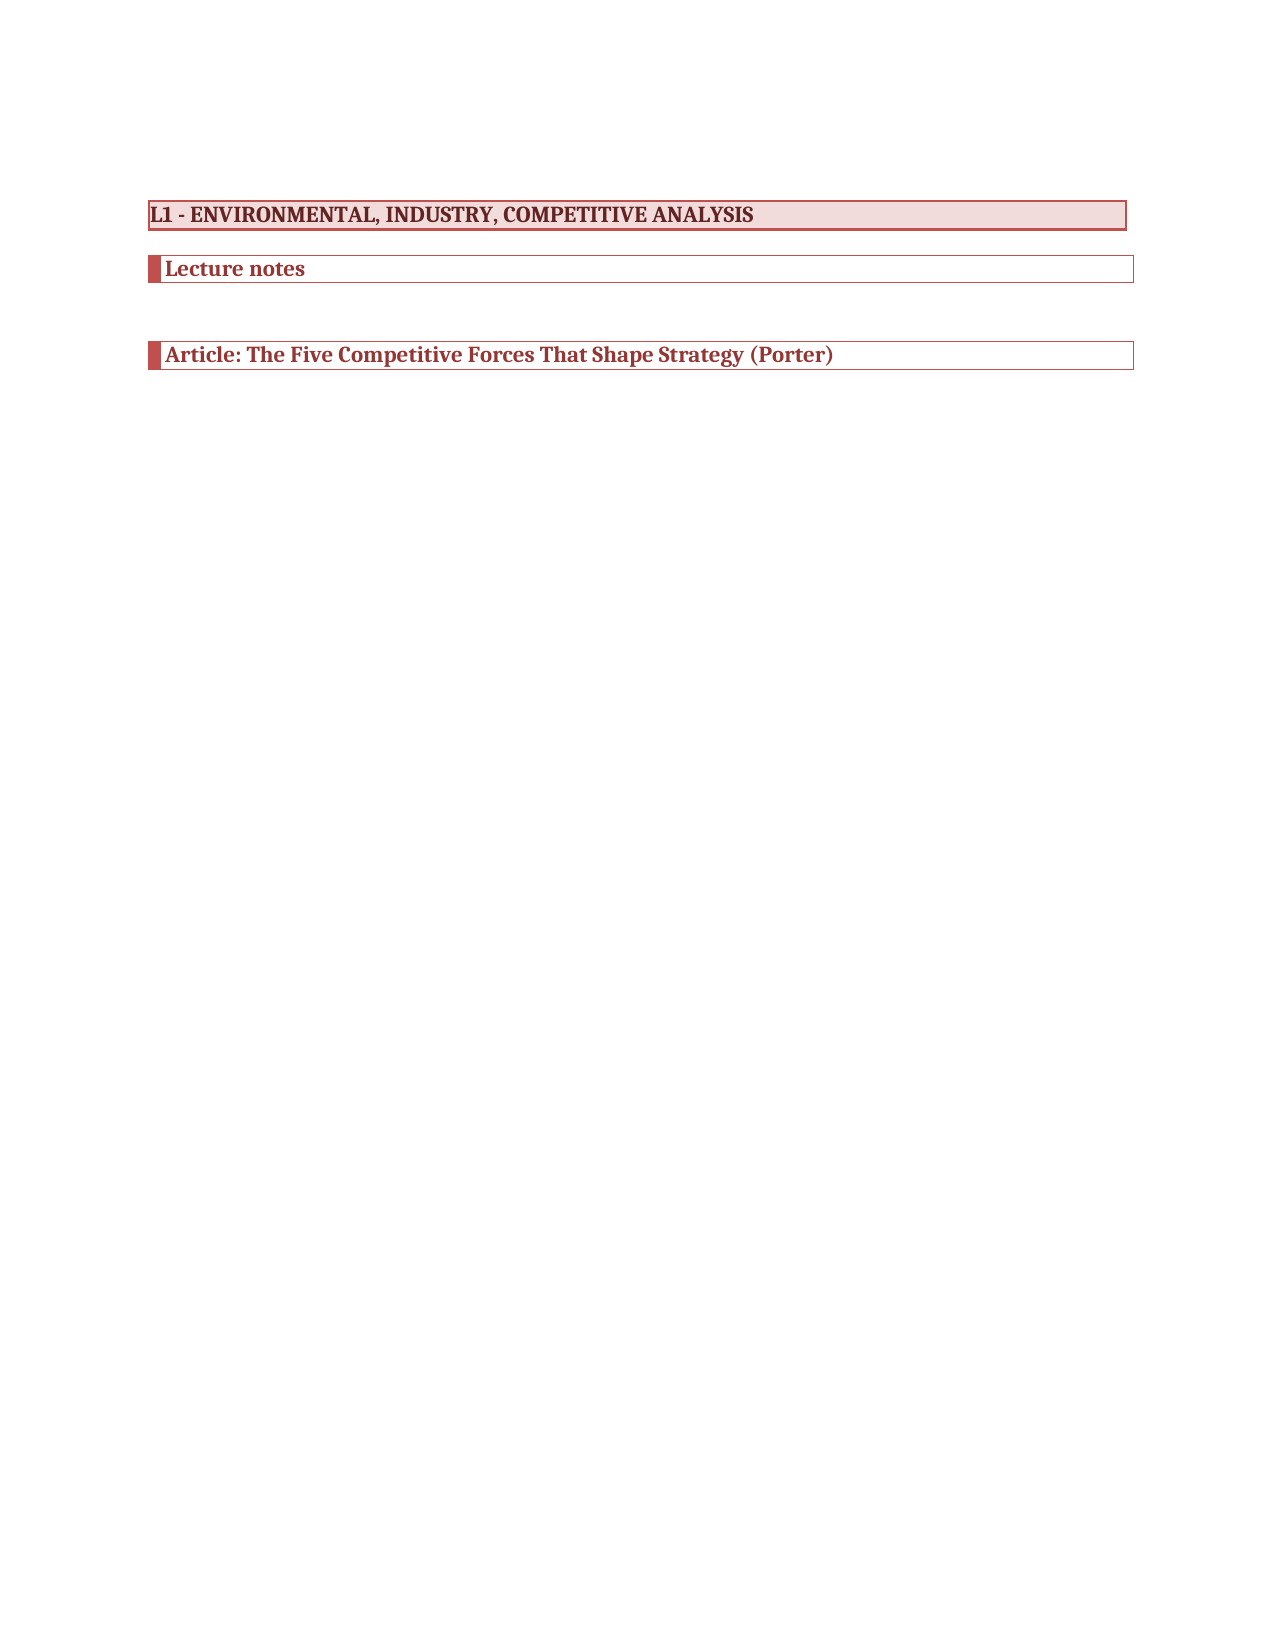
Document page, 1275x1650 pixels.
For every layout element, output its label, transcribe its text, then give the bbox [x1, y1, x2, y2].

subtitle L1 - ENVIRONMENTAL, INDUSTRY, COMPETITIVE ANALYSIS [150, 202, 1125, 228]
subtitle Lecture notes [161, 256, 1133, 282]
subtitle Article: The Five Competitive Forces That Shape Strategy (Porter) [161, 342, 1133, 369]
